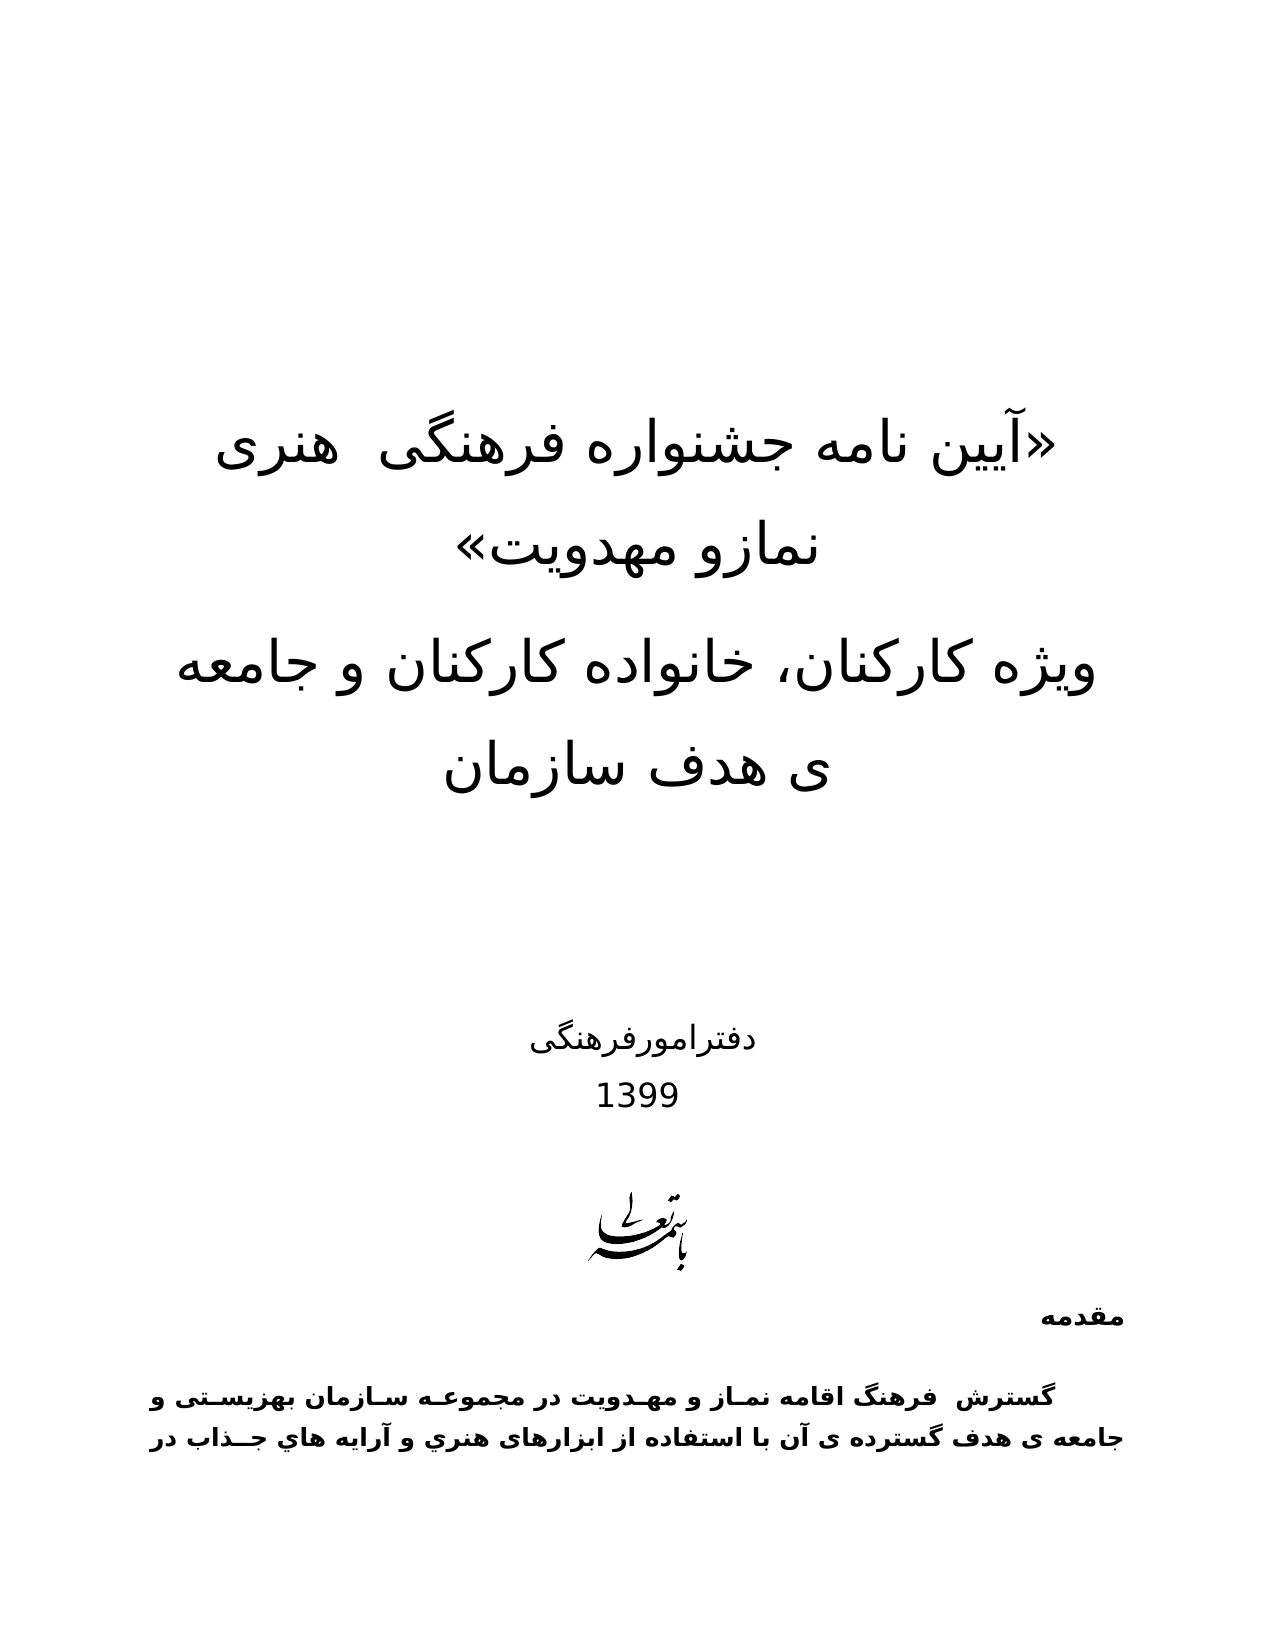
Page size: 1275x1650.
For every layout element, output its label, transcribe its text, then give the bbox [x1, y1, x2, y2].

text 1399 [150, 1077, 1125, 1116]
text مقدمه [150, 1300, 1125, 1371]
text ویژه کارکنان، خانواده کارکنان و جامعه ی هدف سازمان [150, 629, 1125, 798]
picture [587, 1192, 687, 1271]
text «آیین نامه جشنواره فرهنگی هنری نمازو مهدویت» [150, 408, 1125, 578]
text دفترامورفرهنگی [150, 1018, 1125, 1057]
